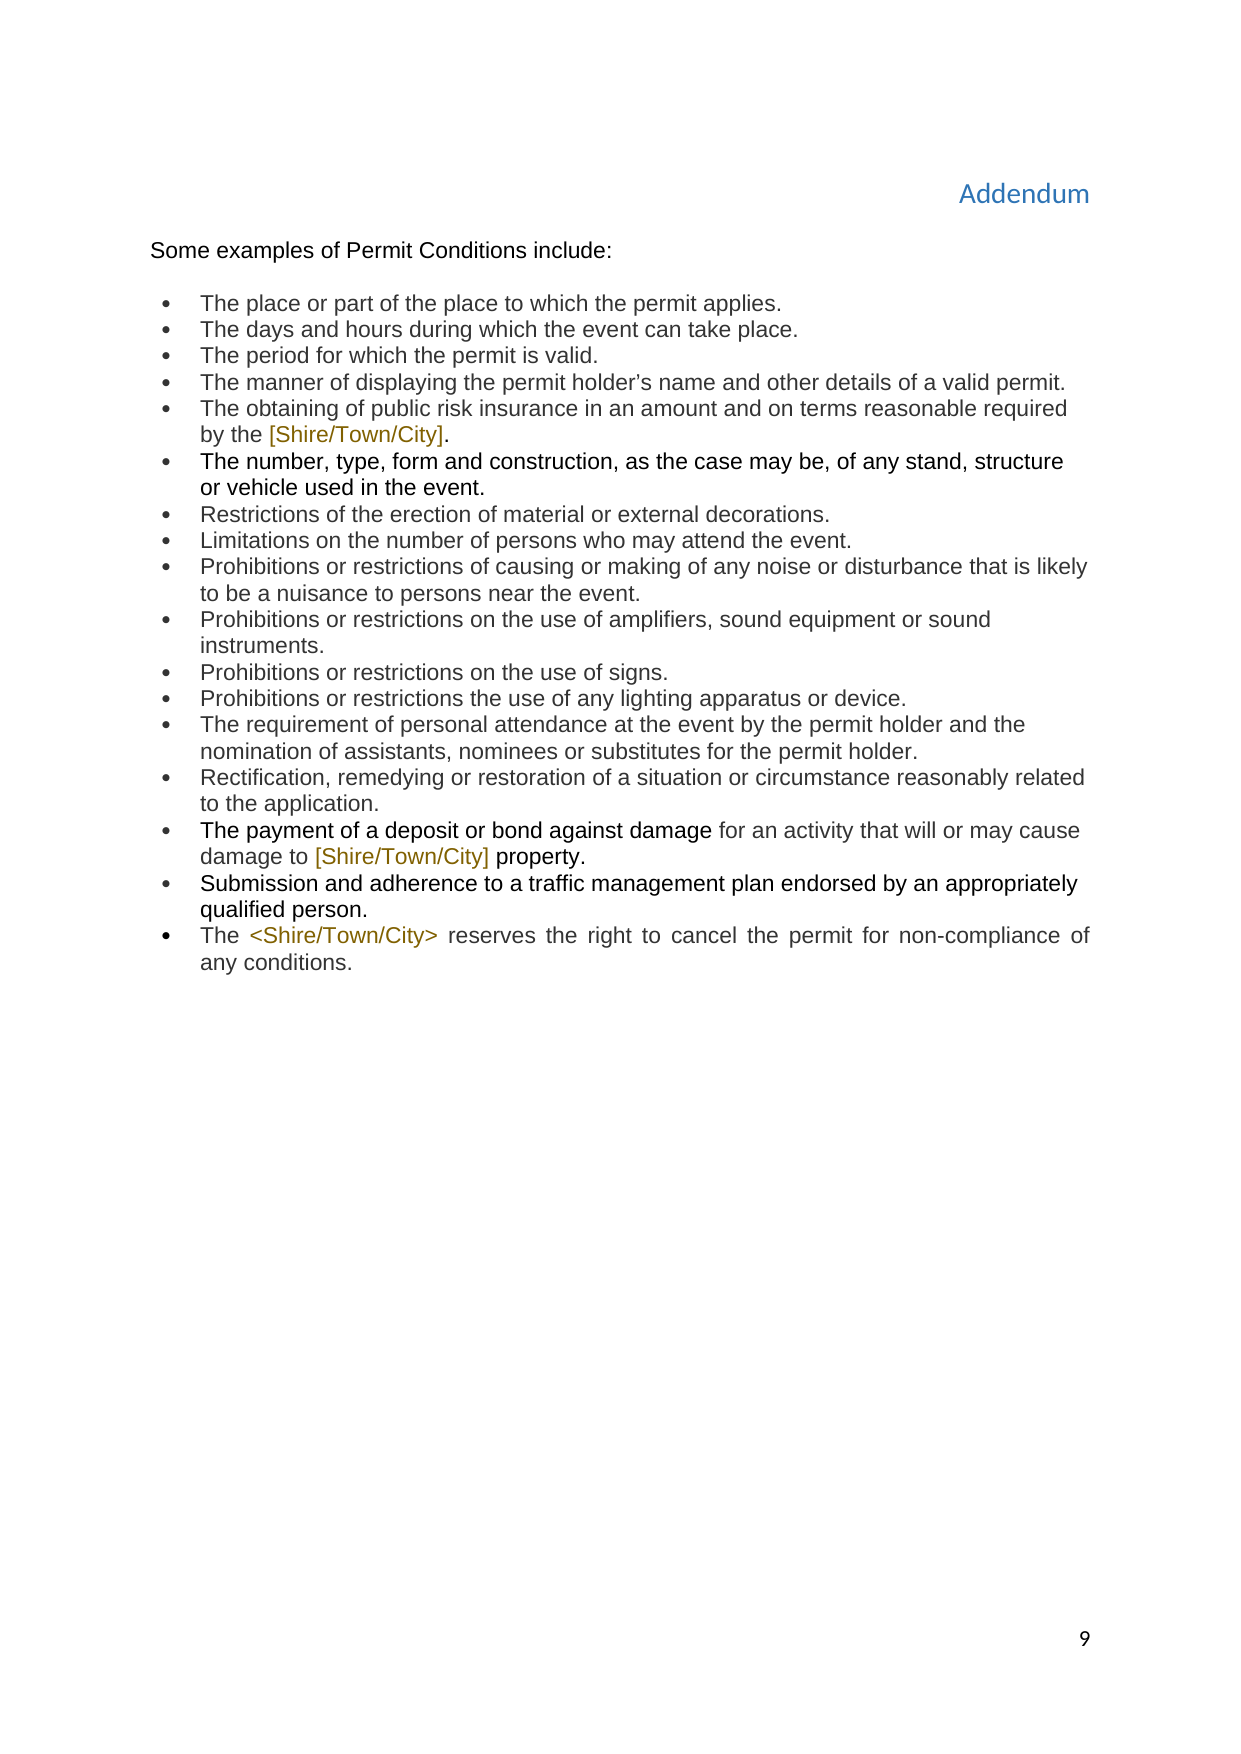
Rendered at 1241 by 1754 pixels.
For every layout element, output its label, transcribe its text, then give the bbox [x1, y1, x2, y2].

list The requirement of personal attendance at the event by the permit holder and the nomination of assistants, nominees or substitutes for the permit holder. [162, 711, 1090, 764]
list The manner of displaying the permit holder’s name and other details of a valid permit. [162, 369, 1090, 395]
list Rectification, remedying or restoration of a situation or circumstance reasonably related to the application. [162, 764, 1090, 817]
list The days and hours during which the event can take place. [162, 316, 1090, 342]
list Prohibitions or restrictions of causing or making of any noise or disturbance that is likely to be a nuisance to persons near the event. [162, 553, 1090, 606]
list Submission and adherence to a traffic management plan endorsed by an appropriately qualified person. [162, 869, 1090, 922]
list Limitations on the number of persons who may attend the event. [162, 527, 1090, 553]
list The period for which the permit is valid. [162, 342, 1090, 369]
list Prohibitions or restrictions the use of any lighting apparatus or device. [162, 685, 1090, 711]
list The number, type, form and construction, as the case may be, of any stand, structure or vehicle used in the event. [162, 448, 1090, 501]
list The place or part of the place to which the permit applies. [162, 290, 1090, 316]
subtitle Addendum [150, 175, 1090, 211]
text Some examples of Permit Conditions include: [150, 237, 1090, 263]
list Prohibitions or restrictions on the use of amplifiers, sound equipment or sound instruments. [162, 606, 1090, 659]
list The obtaining of public risk insurance in an amount and on terms reasonable required by the [Shire/Town/City]. [162, 395, 1090, 448]
list Restrictions of the erection of material or external decorations. [162, 501, 1090, 527]
list Prohibitions or restrictions on the use of signs. [162, 659, 1090, 685]
list The <Shire/Town/City> reserves the right to cancel the permit for non-compliance of any conditions. [162, 922, 1090, 975]
list The payment of a deposit or bond against damage for an activity that will or may cause damage to [Shire/Town/City] property. [162, 817, 1090, 869]
